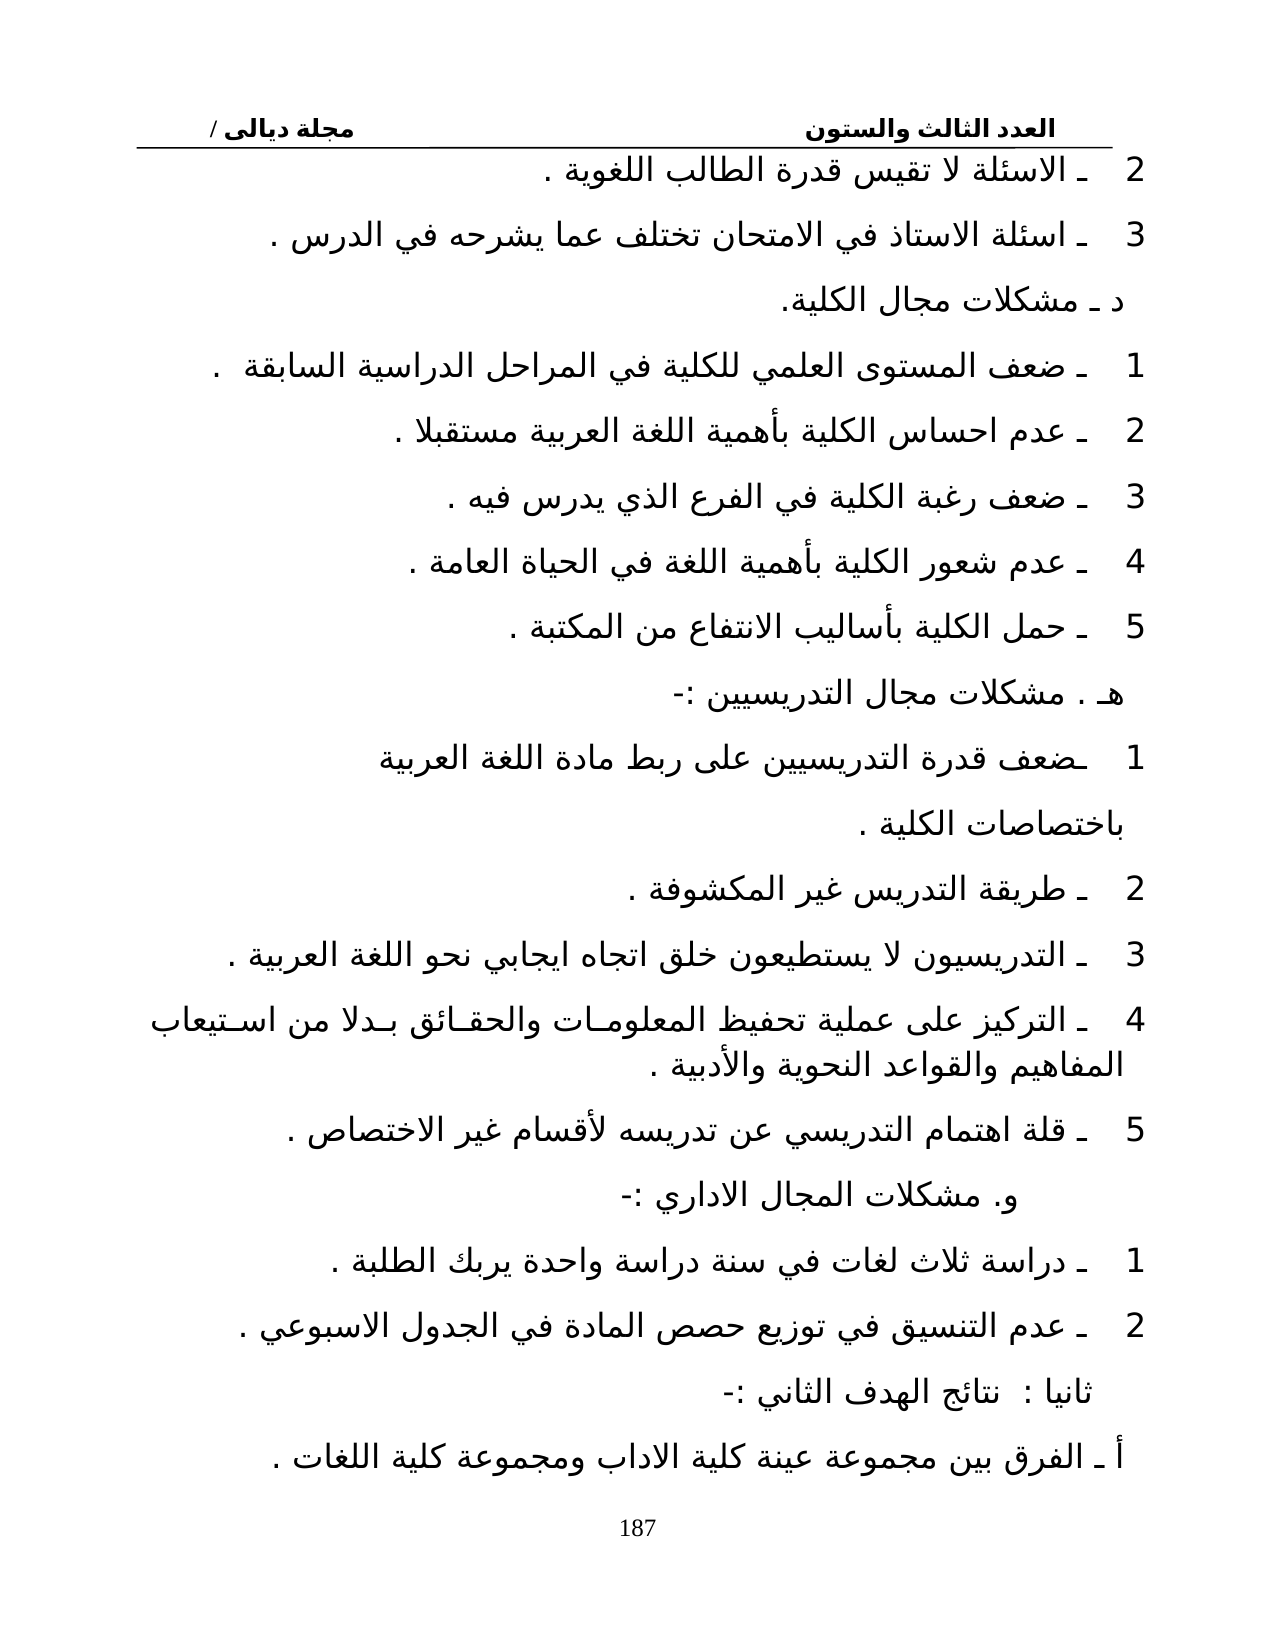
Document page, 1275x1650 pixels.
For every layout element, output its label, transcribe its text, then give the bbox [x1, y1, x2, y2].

list ـ حمل الكلية بأساليب الانتفاع من المكتبة . [150, 608, 1125, 647]
list ـ عدم شعور الكلية بأهمية اللغة في الحياة العامة . [150, 542, 1125, 581]
list ـ دراسة ثلاث لغات في سنة دراسة واحدة يربك الطلبة . [150, 1241, 1125, 1280]
list ـضعف قدرة التدريسيين على ربط مادة اللغة العربية [150, 739, 1125, 778]
list ـ طريقة التدريس غير المكشوفة . [150, 869, 1125, 908]
text أ ـ الفرق بين مجموعة عينة كلية الاداب ومجموعة كلية اللغات . [150, 1437, 1125, 1476]
list ـ التدريسيون لا يستطيعون خلق اتجاه ايجابي نحو اللغة العربية . [150, 935, 1125, 974]
list ـ ضعف المستوى العلمي للكلية في المراحل الدراسية السابقة . [150, 346, 1125, 385]
list ـ اسئلة الاستاذ في الامتحان تختلف عما يشرحه في الدرس . [150, 215, 1125, 254]
list ـ التركيز على عملية تحفيظ المعلومات والحقائق بدلا من استيعاب المفاهيم والقواعد النحوية والأدبية . [150, 1000, 1125, 1084]
text و. مشكلات المجال الاداري :- [150, 1176, 1125, 1215]
text د ـ مشكلات مجال الكلية. [150, 281, 1125, 320]
text باختصاصات الكلية . [150, 804, 1125, 843]
list ـ ضعف رغبة الكلية في الفرع الذي يدرس فيه . [150, 477, 1125, 516]
text ثانيا : نتائج الهدف الثاني :- [150, 1372, 1125, 1411]
list ـ عدم احساس الكلية بأهمية اللغة العربية مستقبلا . [150, 412, 1125, 451]
list ـ قلة اهتمام التدريسي عن تدريسه لأقسام غير الاختصاص . [150, 1110, 1125, 1149]
text هـ . مشكلات مجال التدريسيين :- [150, 673, 1125, 712]
list ـ الاسئلة لا تقيس قدرة الطالب اللغوية . [150, 150, 1125, 189]
list ـ عدم التنسيق في توزيع حصص المادة في الجدول الاسبوعي . [150, 1307, 1125, 1346]
